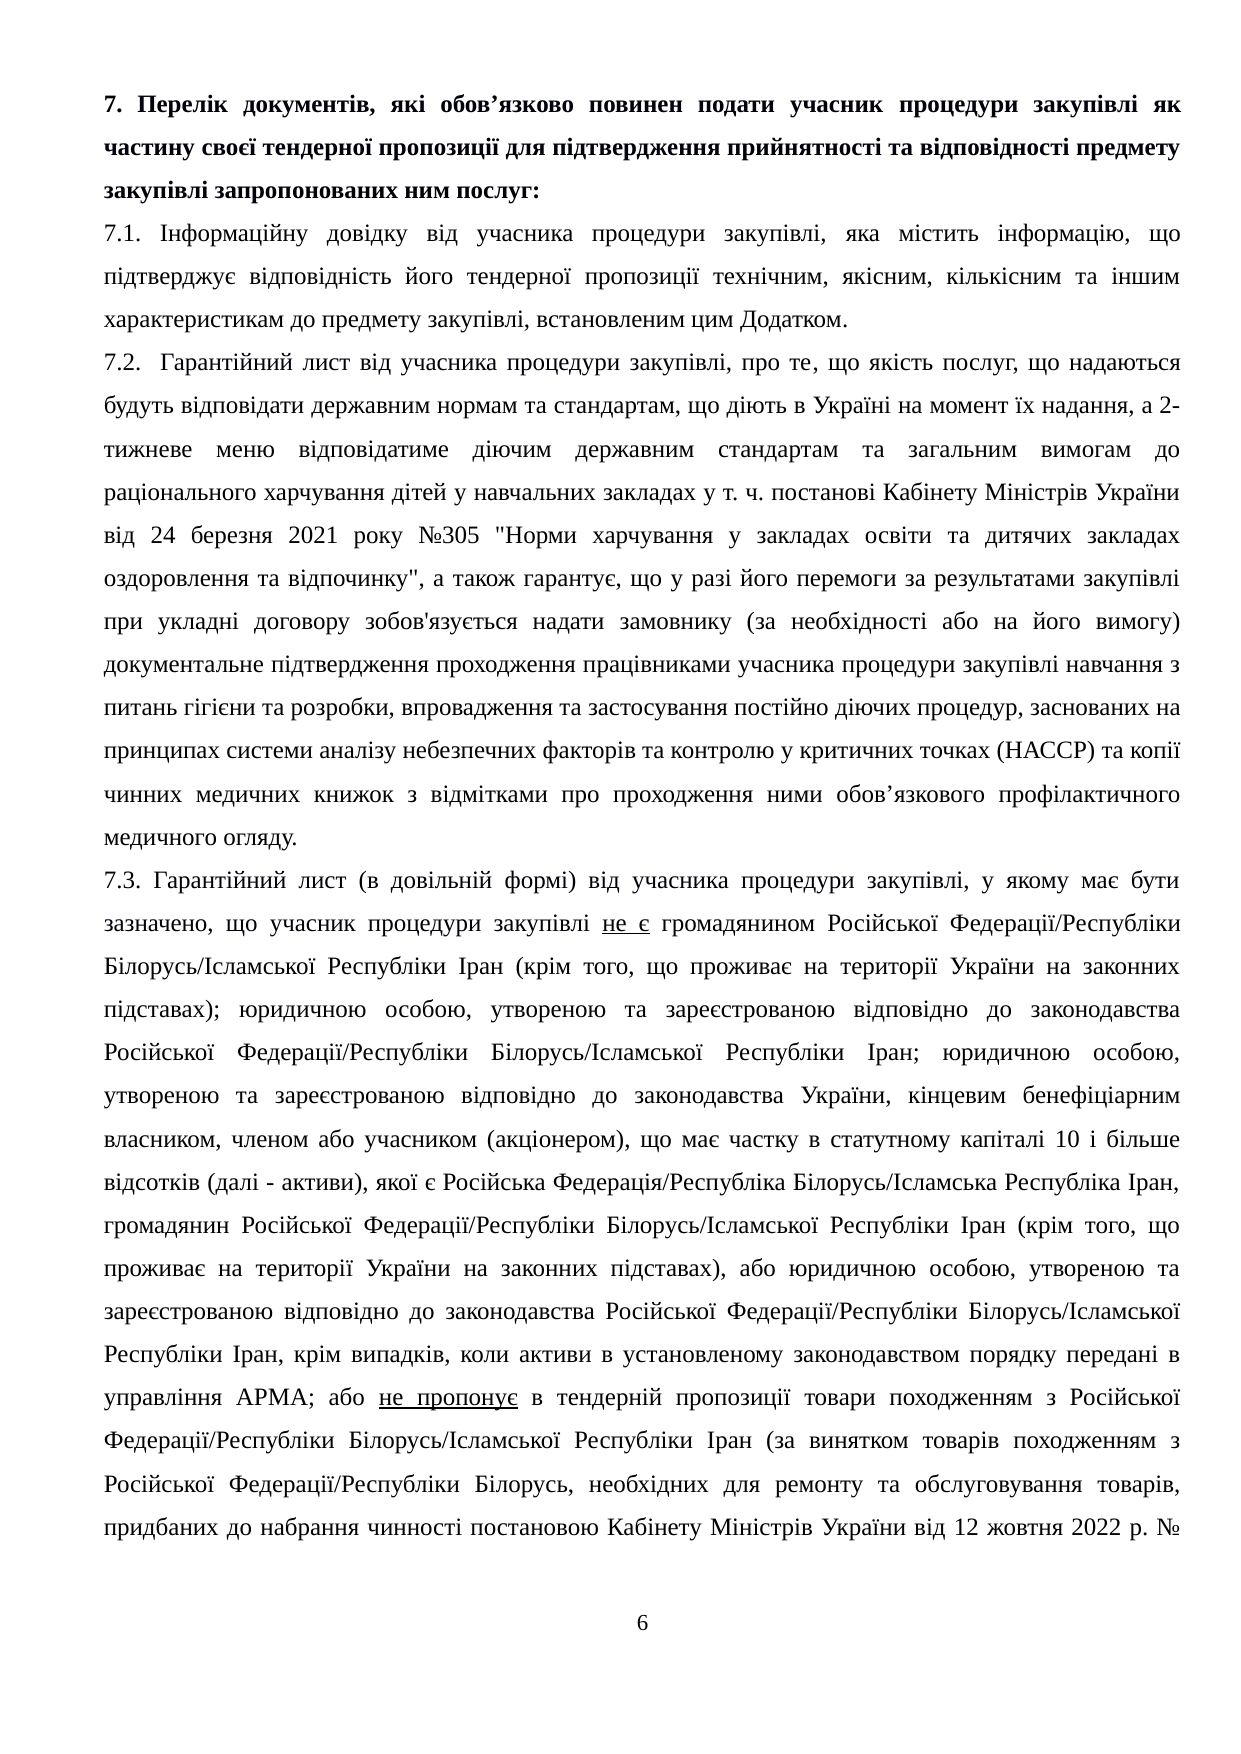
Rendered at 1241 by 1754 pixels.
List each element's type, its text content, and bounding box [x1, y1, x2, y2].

text 7. Перелік документів, які обов’язково повинен подати учасник процедури закупівлі як частину своєї тендерної пропозиції для підтвердження прийнятності та відповідності предмету закупівлі запропонованих ним послуг: [103, 89, 1181, 204]
text 7.1. Інформаційну довідку від учасника процедури закупівлі, яка містить інформацію, що підтверджує відповідність його тендерної пропозиції технічним, якісним, кількісним та іншим характеристикам до предмету закупівлі, встановленим цим Додатком. [103, 218, 1181, 333]
text 7.2. Гарантійний лист від учасника процедури закупівлі, про те, що якість послуг, що надаються будуть відповідати державним нормам та стандартам, що діють в Україні на момент їх надання, а 2-тижневе меню відповідатиме діючим державним стандартам та загальним вимогам до раціонального харчування дітей у навчальних закладах у т. ч. постанові Кабінету Міністрів України від 24 березня 2021 року №305 "Норми харчування у закладах освіти та дитячих закладах оздоровлення та відпочинку", а також гарантує, що у разі його перемоги за результатами закупівлі при укладні договору зобов'язується надати замовнику (за необхідності або на його вимогу) документальне підтвердження проходження працівниками учасника процедури закупівлі навчання з питань гігієни та розробки, впровадження та застосування постійно діючих процедур, заснованих на принципах системи аналізу небезпечних факторів та контролю у критичних точках (НАССР) та копії чинних медичних книжок з відмітками про проходження ними обов’язкового профілактичного медичного огляду. [103, 347, 1181, 851]
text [103, 865, 1181, 1541]
